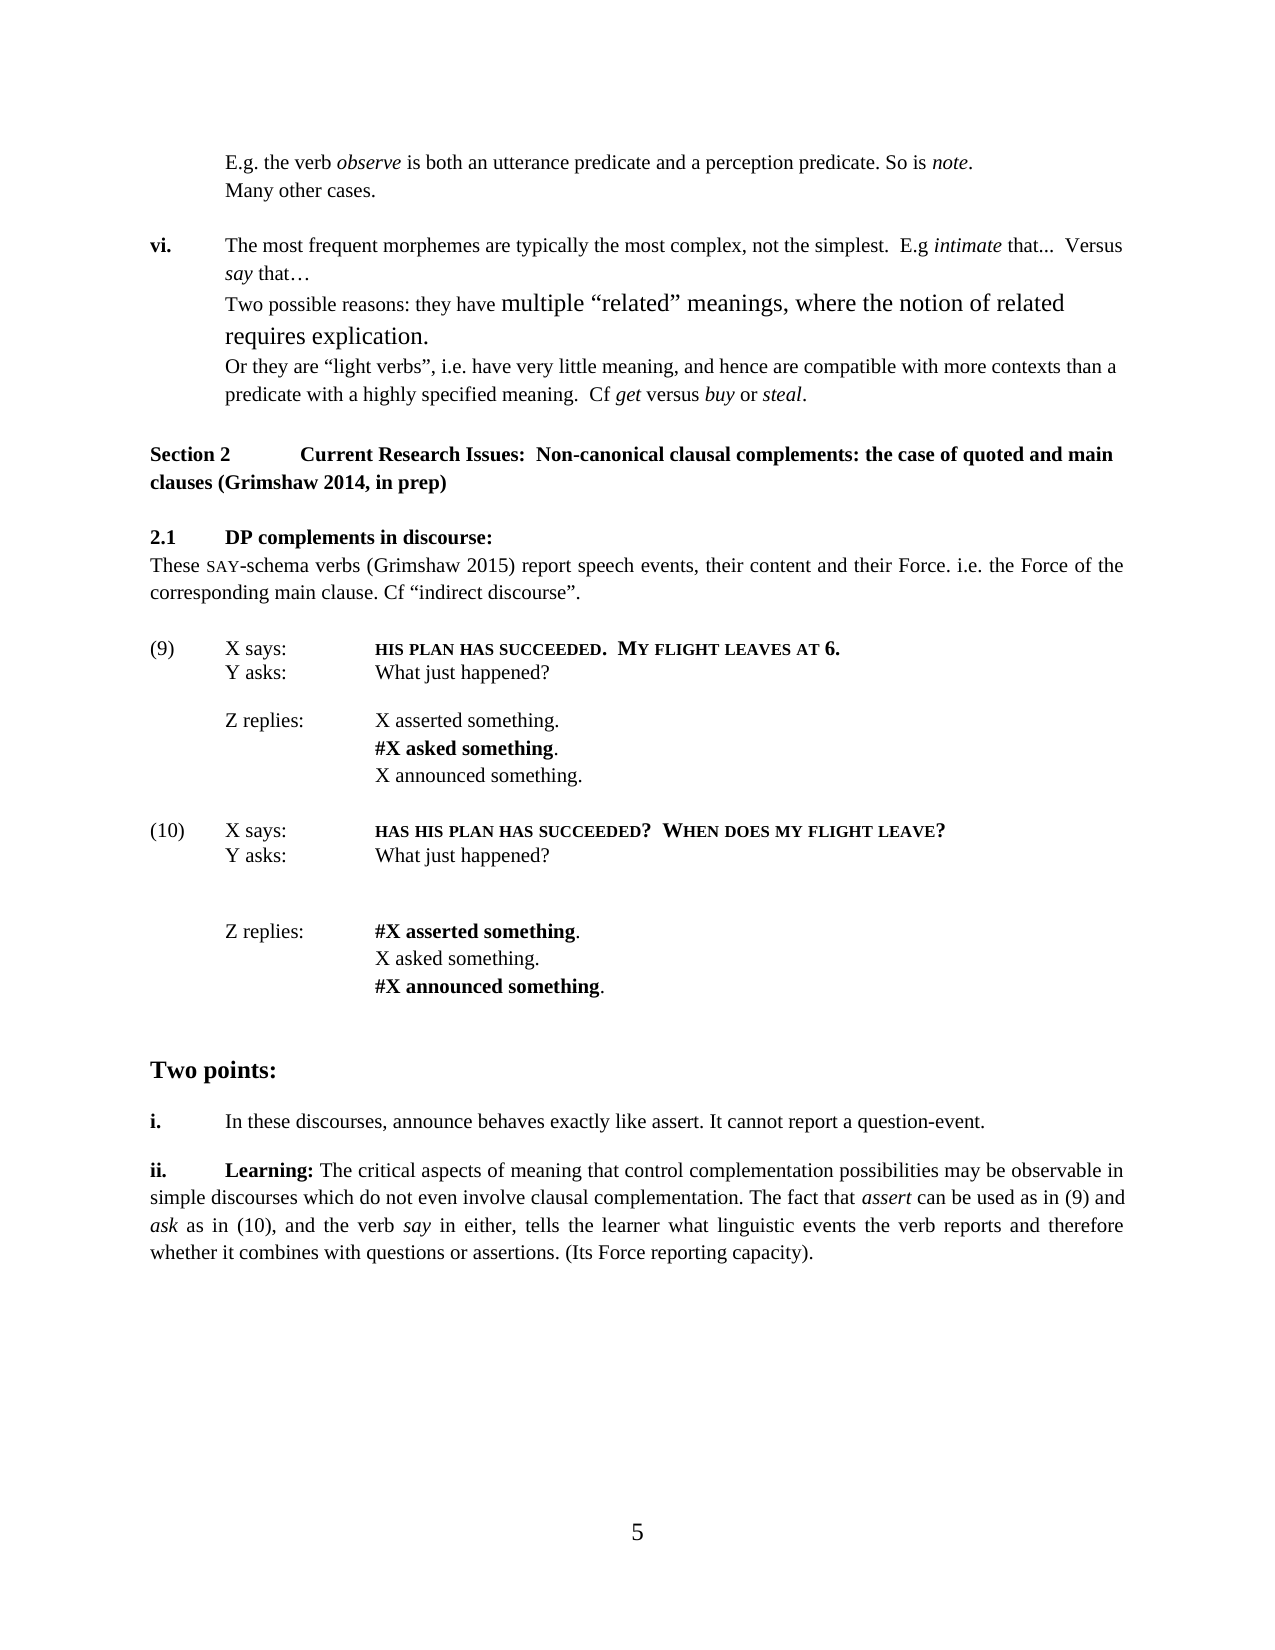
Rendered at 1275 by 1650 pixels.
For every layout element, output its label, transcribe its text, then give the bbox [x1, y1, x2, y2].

text X announced something. [300, 763, 1125, 787]
text #X announced something. [300, 974, 1125, 998]
text Section 2 Current Research Issues: Non-canonical clausal complements: the case of quoted and main clauses (Grimshaw 2014, in prep) [150, 442, 1125, 494]
text Z replies: X asserted something. [150, 708, 1125, 732]
text Two points: [150, 1055, 1125, 1084]
text vi. The most frequent morphemes are typically the most complex, not the simplest. E.g intimate that... Versus say that… [150, 233, 1125, 284]
list X says: has his plan has succeeded? When does my flight leave? [150, 818, 1125, 842]
text 2.1 DP complements in discourse: [150, 525, 1125, 549]
text X asked something. [300, 946, 1125, 970]
list X says: his plan has succeeded. My flight leaves at 6. [150, 636, 1125, 659]
text i. In these discourses, announce behaves exactly like assert. It cannot report a question-event. [150, 1109, 1125, 1133]
text Two possible reasons: they have multiple “related” meanings, where the notion of related requires explication. [225, 288, 1125, 350]
text E.g. the verb observe is both an utterance predicate and a perception predicate. So is note. [150, 150, 1125, 174]
text ii. Learning: The critical aspects of meaning that control complementation possibilities may be observable in simple discourses which do not even involve clausal complementation. The fact that assert can be used as in (9) and ask as in (10), and the verb say in either, tells the learner what linguistic events the verb reports and therefore whether it combines with questions or assertions. (Its Force reporting capacity). [150, 1157, 1125, 1264]
text Y asks: What just happened? [150, 659, 1125, 684]
text Z replies: #X asserted something. [150, 918, 1125, 943]
list Y asks: What just happened? [187, 842, 1125, 867]
text #X asked something. [150, 736, 1125, 760]
text These say-schema verbs (Grimshaw 2015) report speech events, their content and their Force. i.e. the Force of the corresponding main clause. Cf “indirect discourse”. [150, 553, 1125, 604]
text Many other cases. [150, 178, 1125, 202]
text Or they are “light verbs”, i.e. have very little meaning, and hence are compatible with more contexts than a predicate with a highly specified meaning. Cf get versus buy or steal. [225, 354, 1125, 406]
